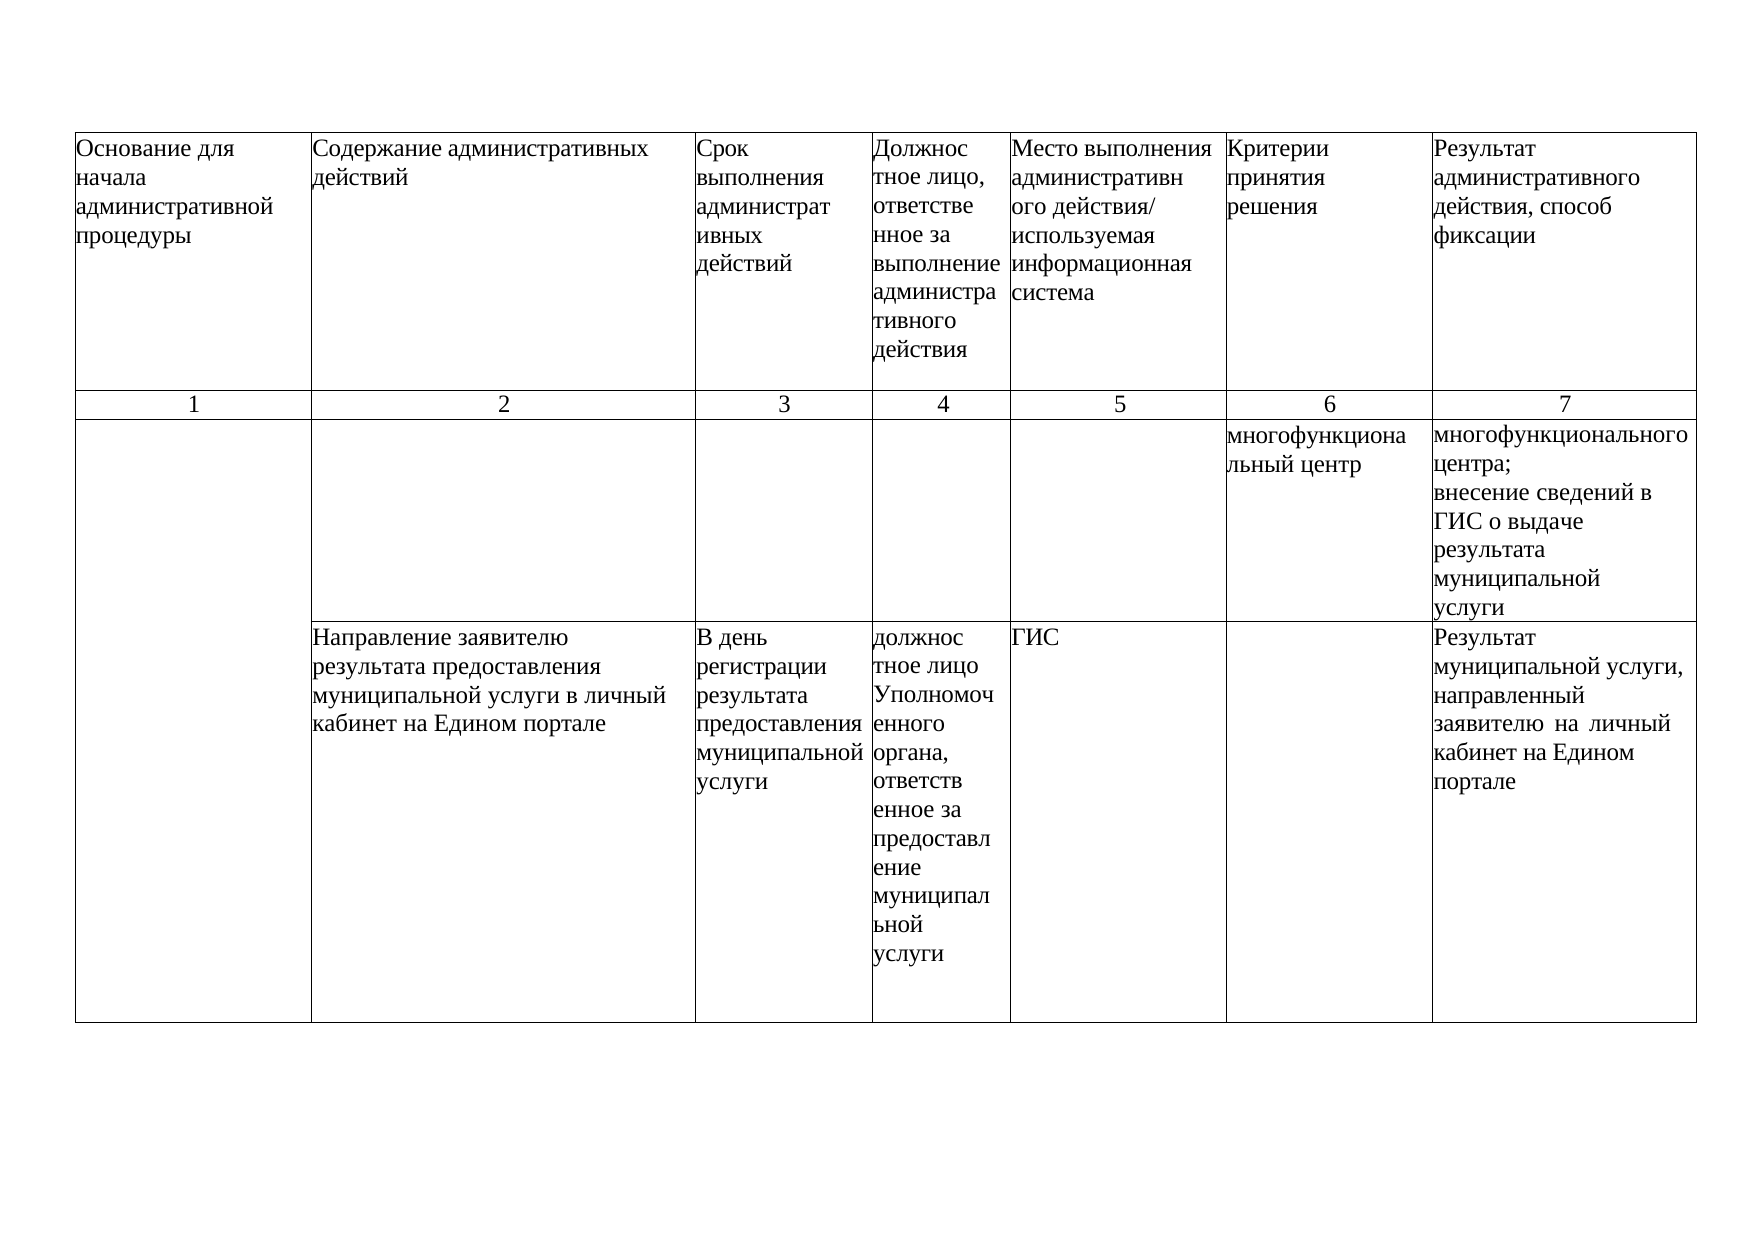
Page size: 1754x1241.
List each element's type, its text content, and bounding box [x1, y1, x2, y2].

table_cell ГИС [1011, 622, 1226, 1022]
table_cell [696, 420, 872, 621]
table_header Результат административного действия, способ фиксации [1433, 133, 1696, 390]
table_cell 2 [312, 391, 695, 418]
table_cell многофункциональный центр [1227, 420, 1432, 621]
table_cell 3 [696, 391, 872, 418]
table_cell 7 [1433, 391, 1696, 418]
table_cell В день регистрации результата предоставления муниципальной услуги [696, 622, 872, 1022]
table_cell Результат муниципальной услуги, направленный заявителю на личный кабинет на Едином портале [1433, 622, 1696, 1022]
table_cell Направление заявителю результата предоставления муниципальной услуги в личный кабинет на Едином портале [312, 622, 695, 1022]
table_cell 5 [1011, 391, 1226, 418]
table_header Критерии принятия решения [1227, 133, 1432, 390]
table_header Содержание административных действий [312, 133, 695, 390]
table_cell 4 [873, 391, 1010, 418]
table_header Должностное лицо, ответственное за выполнение административного действия [873, 133, 1010, 390]
table_header Основание для начала административной процедуры [76, 133, 311, 390]
table_cell 1 [76, 391, 311, 418]
table_cell [1011, 420, 1226, 621]
table_header Срок выполнения административных действий [696, 133, 872, 390]
table_header Место выполнения административного действия/ используемая информационная система [1011, 133, 1226, 390]
table_cell [312, 420, 695, 621]
table_cell [873, 420, 1010, 621]
table_cell многофункционального центра; внесение сведений в ГИС о выдаче результата муниципальной услуги [1433, 420, 1696, 621]
table_cell [1227, 622, 1432, 1022]
table_cell [76, 420, 311, 1022]
table_cell должностное лицо Уполномоченного органа, ответственное за предоставление муниципальной услуги [873, 622, 1010, 1022]
table_cell 6 [1227, 391, 1432, 418]
